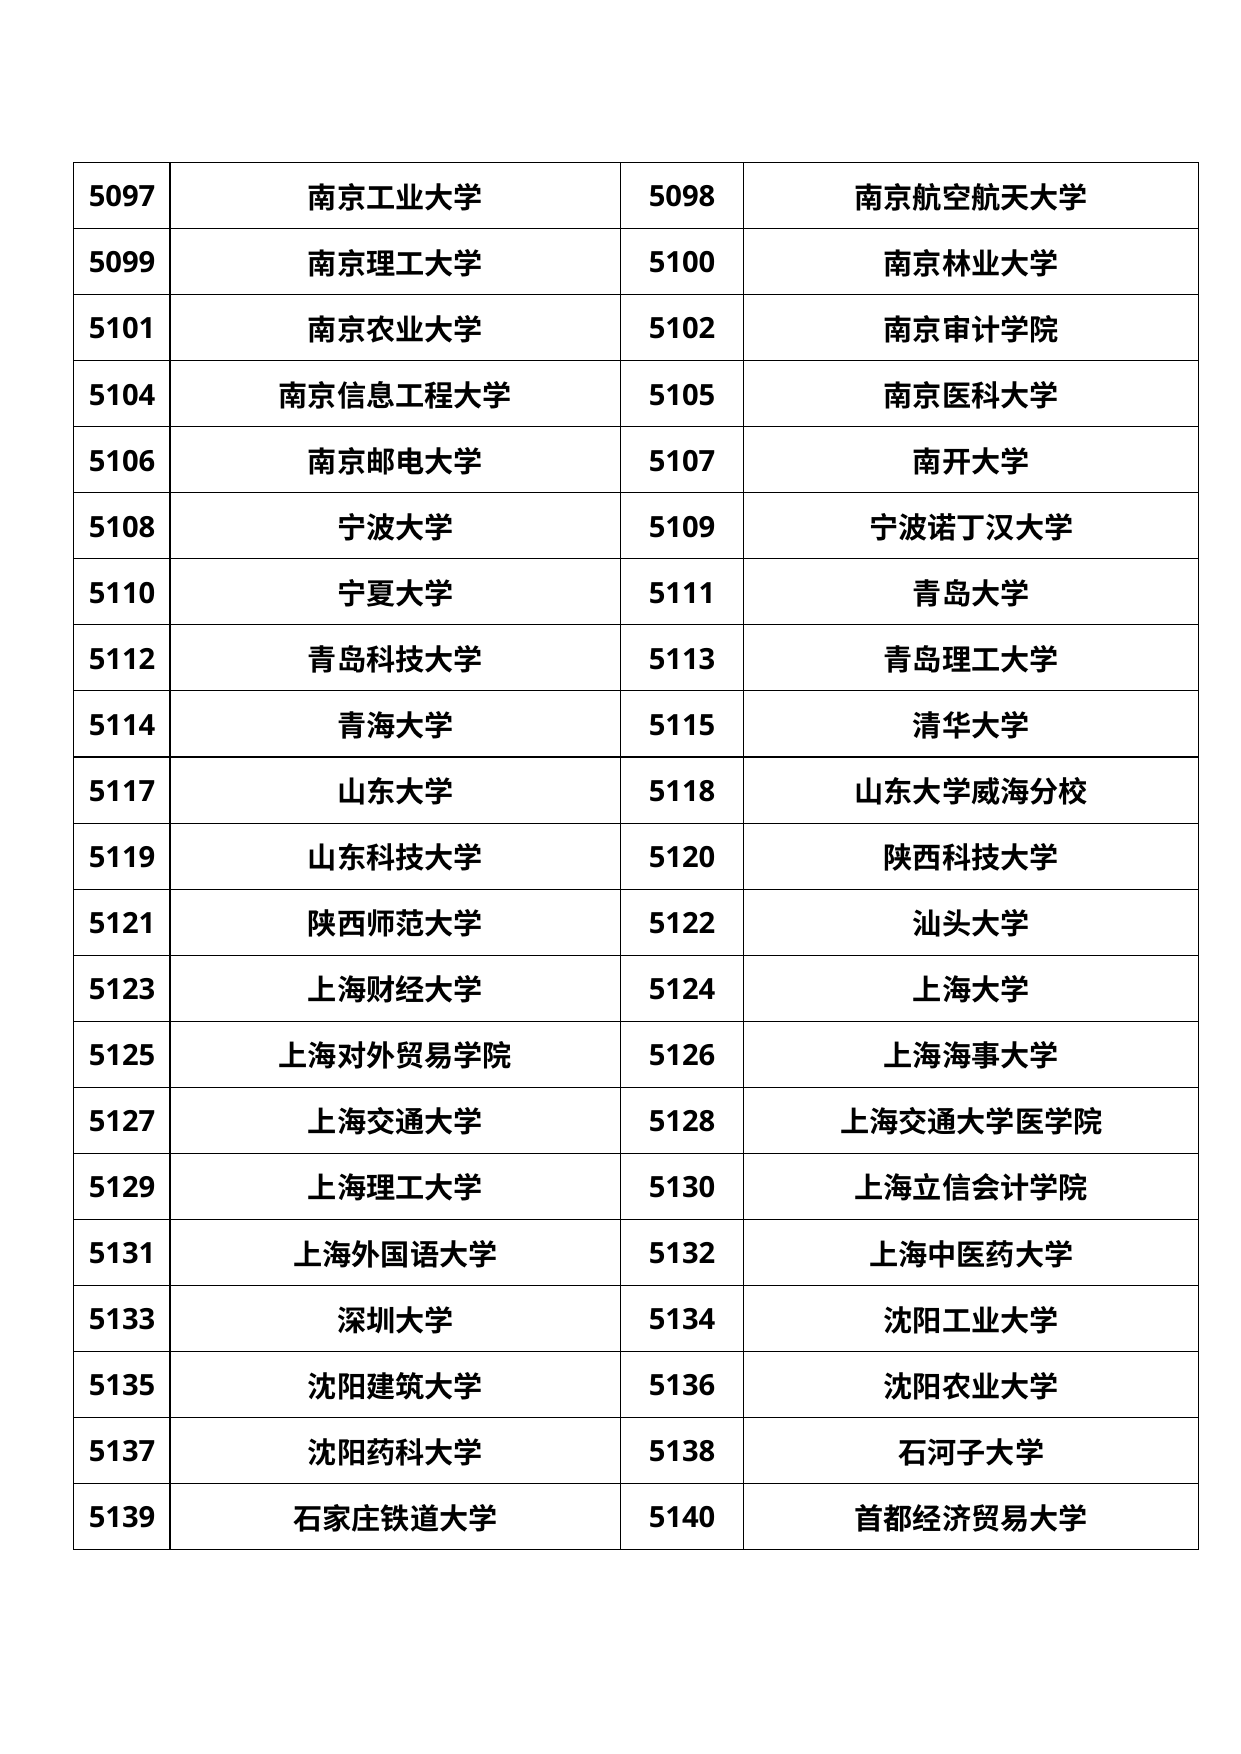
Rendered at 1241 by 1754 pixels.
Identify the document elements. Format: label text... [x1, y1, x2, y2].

table_cell 山东大学 [171, 758, 620, 822]
table_cell 5108 [74, 493, 169, 558]
table_cell 沈阳农业大学 [744, 1352, 1198, 1417]
table_cell 5112 [74, 625, 169, 690]
table_cell 首都经济贸易大学 [744, 1484, 1198, 1549]
table_cell 陕西师范大学 [171, 890, 620, 954]
table_cell 5136 [621, 1352, 743, 1417]
table_cell 南京工业大学 [171, 163, 620, 228]
table_cell 5109 [621, 493, 743, 558]
table_cell 青岛科技大学 [171, 625, 620, 690]
table_cell 5131 [74, 1220, 169, 1285]
table_cell 上海外国语大学 [171, 1220, 620, 1285]
table_cell 上海对外贸易学院 [171, 1022, 620, 1087]
table_cell 5105 [621, 361, 743, 426]
table_cell 5133 [74, 1286, 169, 1351]
table_cell 5121 [74, 890, 169, 954]
table_cell 南京理工大学 [171, 229, 620, 294]
table_cell 南京医科大学 [744, 361, 1198, 426]
table_cell 上海大学 [744, 956, 1198, 1021]
table_cell 上海中医药大学 [744, 1220, 1198, 1285]
table_cell 5135 [74, 1352, 169, 1417]
table_cell 5134 [621, 1286, 743, 1351]
table_cell 5139 [74, 1484, 169, 1549]
table_cell 南京邮电大学 [171, 427, 620, 492]
table_cell 5114 [74, 691, 169, 756]
table_cell 5138 [621, 1418, 743, 1483]
table_cell 南京审计学院 [744, 295, 1198, 360]
table_cell 5115 [621, 691, 743, 756]
table_cell 5122 [621, 890, 743, 954]
table_cell 5127 [74, 1088, 169, 1153]
table_cell 5120 [621, 824, 743, 888]
table_cell 沈阳药科大学 [171, 1418, 620, 1483]
table_cell 5140 [621, 1484, 743, 1549]
table_cell 5100 [621, 229, 743, 294]
table_cell 南开大学 [744, 427, 1198, 492]
table_cell 上海海事大学 [744, 1022, 1198, 1087]
table_cell 5132 [621, 1220, 743, 1285]
table_cell 5128 [621, 1088, 743, 1153]
table_cell 上海财经大学 [171, 956, 620, 1021]
table_cell 青岛大学 [744, 559, 1198, 624]
table_cell 宁波诺丁汉大学 [744, 493, 1198, 558]
table_cell 5118 [621, 758, 743, 822]
table_cell 5106 [74, 427, 169, 492]
table_cell 陕西科技大学 [744, 824, 1198, 888]
table_cell 5098 [621, 163, 743, 228]
table_cell 石河子大学 [744, 1418, 1198, 1483]
table_cell 5113 [621, 625, 743, 690]
table_cell 5137 [74, 1418, 169, 1483]
table_cell 5125 [74, 1022, 169, 1087]
table_cell 南京航空航天大学 [744, 163, 1198, 228]
table_cell 5111 [621, 559, 743, 624]
table_cell 宁波大学 [171, 493, 620, 558]
table_cell 沈阳建筑大学 [171, 1352, 620, 1417]
table_cell 石家庄铁道大学 [171, 1484, 620, 1549]
table_cell 5130 [621, 1154, 743, 1219]
table_cell 山东科技大学 [171, 824, 620, 888]
table_cell 上海交通大学医学院 [744, 1088, 1198, 1153]
table_cell 青岛理工大学 [744, 625, 1198, 690]
table_cell 5099 [74, 229, 169, 294]
table_cell 南京林业大学 [744, 229, 1198, 294]
table_cell 5129 [74, 1154, 169, 1219]
table_cell 深圳大学 [171, 1286, 620, 1351]
table_cell 5124 [621, 956, 743, 1021]
table_cell 5117 [74, 758, 169, 822]
table_cell 5102 [621, 295, 743, 360]
table_cell 5107 [621, 427, 743, 492]
table_cell 沈阳工业大学 [744, 1286, 1198, 1351]
table_cell 5119 [74, 824, 169, 888]
table_cell 山东大学威海分校 [744, 758, 1198, 822]
table_cell 汕头大学 [744, 890, 1198, 954]
table_cell 上海立信会计学院 [744, 1154, 1198, 1219]
table_cell 5097 [74, 163, 169, 228]
table_cell 南京农业大学 [171, 295, 620, 360]
table_cell 5101 [74, 295, 169, 360]
table_cell 5110 [74, 559, 169, 624]
table_cell 上海交通大学 [171, 1088, 620, 1153]
table_cell 青海大学 [171, 691, 620, 756]
table_cell 宁夏大学 [171, 559, 620, 624]
table_cell 5104 [74, 361, 169, 426]
table_cell 上海理工大学 [171, 1154, 620, 1219]
table_cell 南京信息工程大学 [171, 361, 620, 426]
table_cell 5123 [74, 956, 169, 1021]
table_cell 5126 [621, 1022, 743, 1087]
table_cell 清华大学 [744, 691, 1198, 756]
